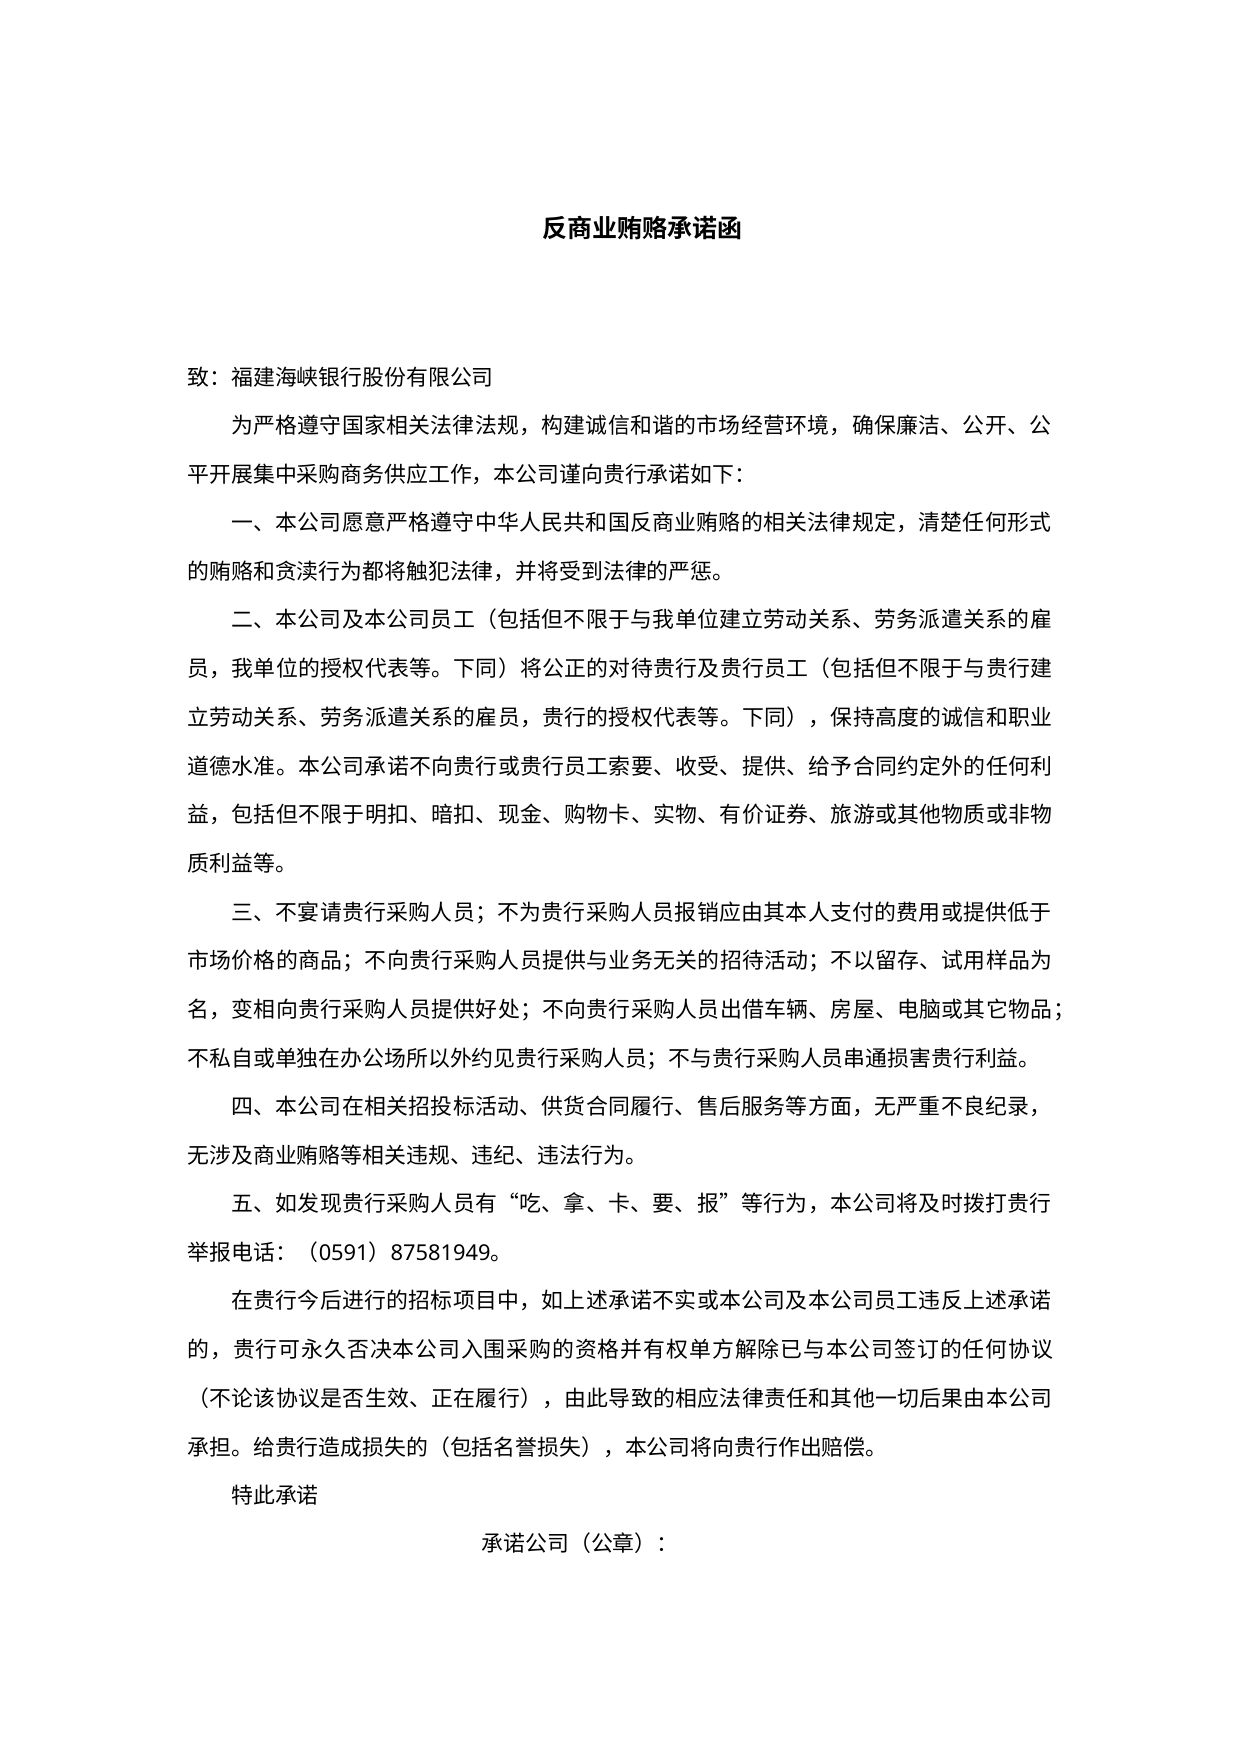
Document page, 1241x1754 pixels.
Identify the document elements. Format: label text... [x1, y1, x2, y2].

text 为严格遵守国家相关法律法规，构建诚信和谐的市场经营环境，确保廉洁、公开、公平开展集中采购商务供应工作，本公司谨向贵行承诺如下： [187, 408, 1053, 489]
text 反商业贿赂承诺函 [187, 194, 1053, 259]
text 在贵行今后进行的招标项目中，如上述承诺不实或本公司及本公司员工违反上述承诺的，贵行可永久否决本公司入围采购的资格并有权单方解除已与本公司签订的任何协议（不论该协议是否生效、正在履行），由此导致的相应法律责任和其他一切后果由本公司承担。给贵行造成损失的（包括名誉损失），本公司将向贵行作出赔偿。 [187, 1283, 1053, 1462]
text 致：福建海峡银行股份有限公司 [187, 359, 1053, 392]
text 三、不宴请贵行采购人员；不为贵行采购人员报销应由其本人支付的费用或提供低于市场价格的商品；不向贵行采购人员提供与业务无关的招待活动；不以留存、试用样品为名，变相向贵行采购人员提供好处；不向贵行采购人员出借车辆、房屋、电脑或其它物品；不私自或单独在办公场所以外约见贵行采购人员；不与贵行采购人员串通损害贵行利益。 [187, 894, 1053, 1073]
text 承诺公司（公章）： [187, 1526, 1053, 1558]
text 五、如发现贵行采购人员有“吃、拿、卡、要、报”等行为，本公司将及时拨打贵行举报电话：（0591）87581949。 [187, 1186, 1053, 1267]
text 特此承诺 [187, 1477, 1053, 1510]
text 二、本公司及本公司员工（包括但不限于与我单位建立劳动关系、劳务派遣关系的雇员，我单位的授权代表等。下同）将公正的对待贵行及贵行员工（包括但不限于与贵行建立劳动关系、劳务派遣关系的雇员，贵行的授权代表等。下同），保持高度的诚信和职业道德水准。本公司承诺不向贵行或贵行员工索要、收受、提供、给予合同约定外的任何利益，包括但不限于明扣、暗扣、现金、购物卡、实物、有价证券、旅游或其他物质或非物质利益等。 [187, 602, 1053, 878]
text 四、本公司在相关招投标活动、供货合同履行、售后服务等方面，无严重不良纪录，无涉及商业贿赂等相关违规、违纪、违法行为。 [187, 1089, 1053, 1170]
text 一、本公司愿意严格遵守中华人民共和国反商业贿赂的相关法律规定，清楚任何形式的贿赂和贪渎行为都将触犯法律，并将受到法律的严惩。 [187, 505, 1053, 586]
